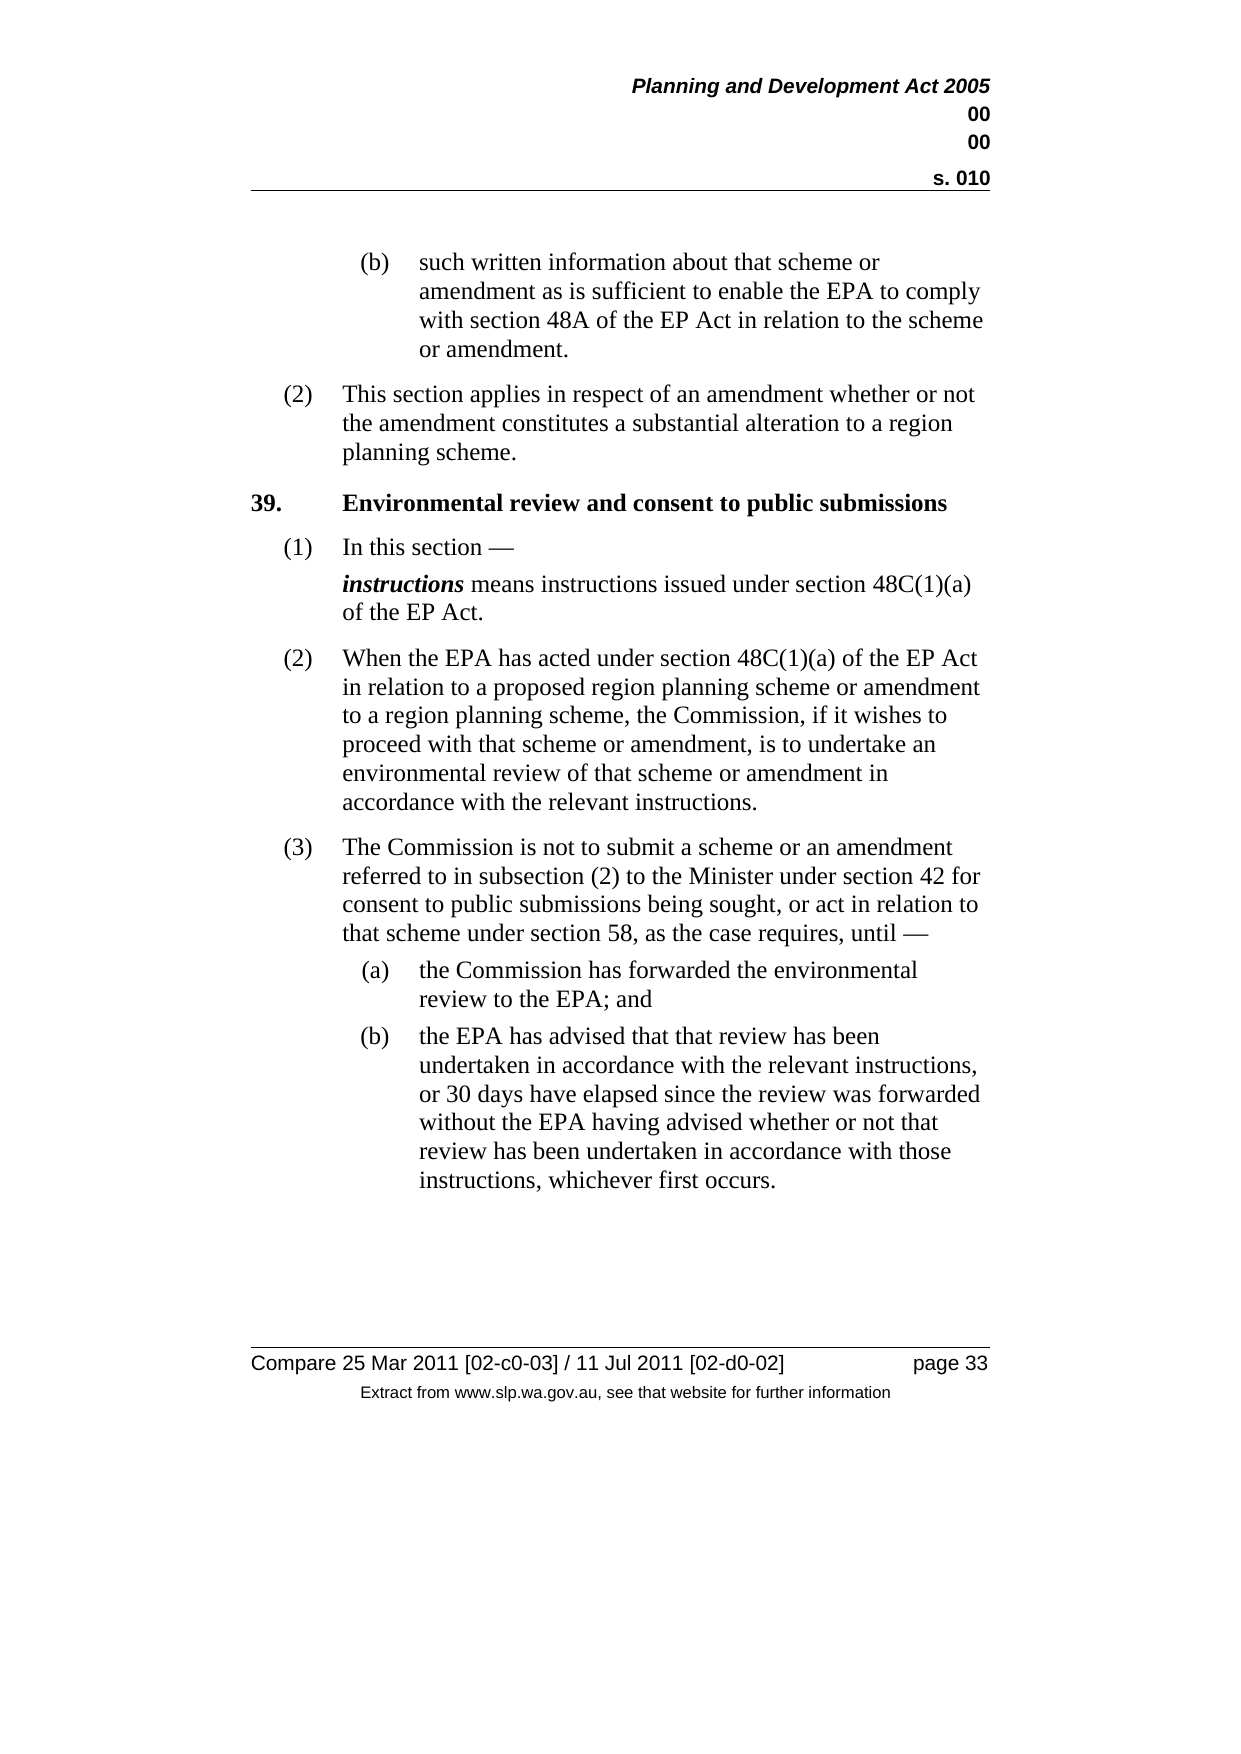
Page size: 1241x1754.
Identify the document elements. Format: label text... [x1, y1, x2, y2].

text (b) the EPA has advised that that review has been undertaken in accordance with the relevant instructions, or 30 days have elapsed since the review was forwarded without the EPA having advised whether or not that review has been undertaken in accordance with those instructions, whichever first occurs. [251, 1021, 990, 1194]
text (2) When the EPA has acted under section 48C(1)(a) of the EP Act in relation to a proposed region planning scheme or amendment to a region planning scheme, the Commission, if it wishes to proceed with that scheme or amendment, is to undertake an environmental review of that scheme or amendment in accordance with the relevant instructions. [251, 643, 990, 815]
text (1) In this section — [251, 532, 990, 560]
text (2) This section applies in respect of an amendment whether or not the amendment constitutes a substantial alteration to a region planning scheme. [251, 379, 990, 465]
subtitle 39. Environmental review and consent to public submissions [251, 488, 990, 517]
text (a) the Commission has forwarded the environmental review to the EPA; and [251, 955, 990, 1013]
text instructions means instructions issued under section 48C(1)(a) of the EP Act. [251, 569, 990, 626]
text (3) The Commission is not to submit a scheme or an amendment referred to in subsection (2) to the Minister under section 42 for consent to public submissions being sought, or act in relation to that scheme under section 58, as the case requires, until — [251, 832, 990, 947]
text (b) such written information about that scheme or amendment as is sufficient to enable the EPA to comply with section 48A of the EP Act in relation to the scheme or amendment. [251, 247, 990, 362]
